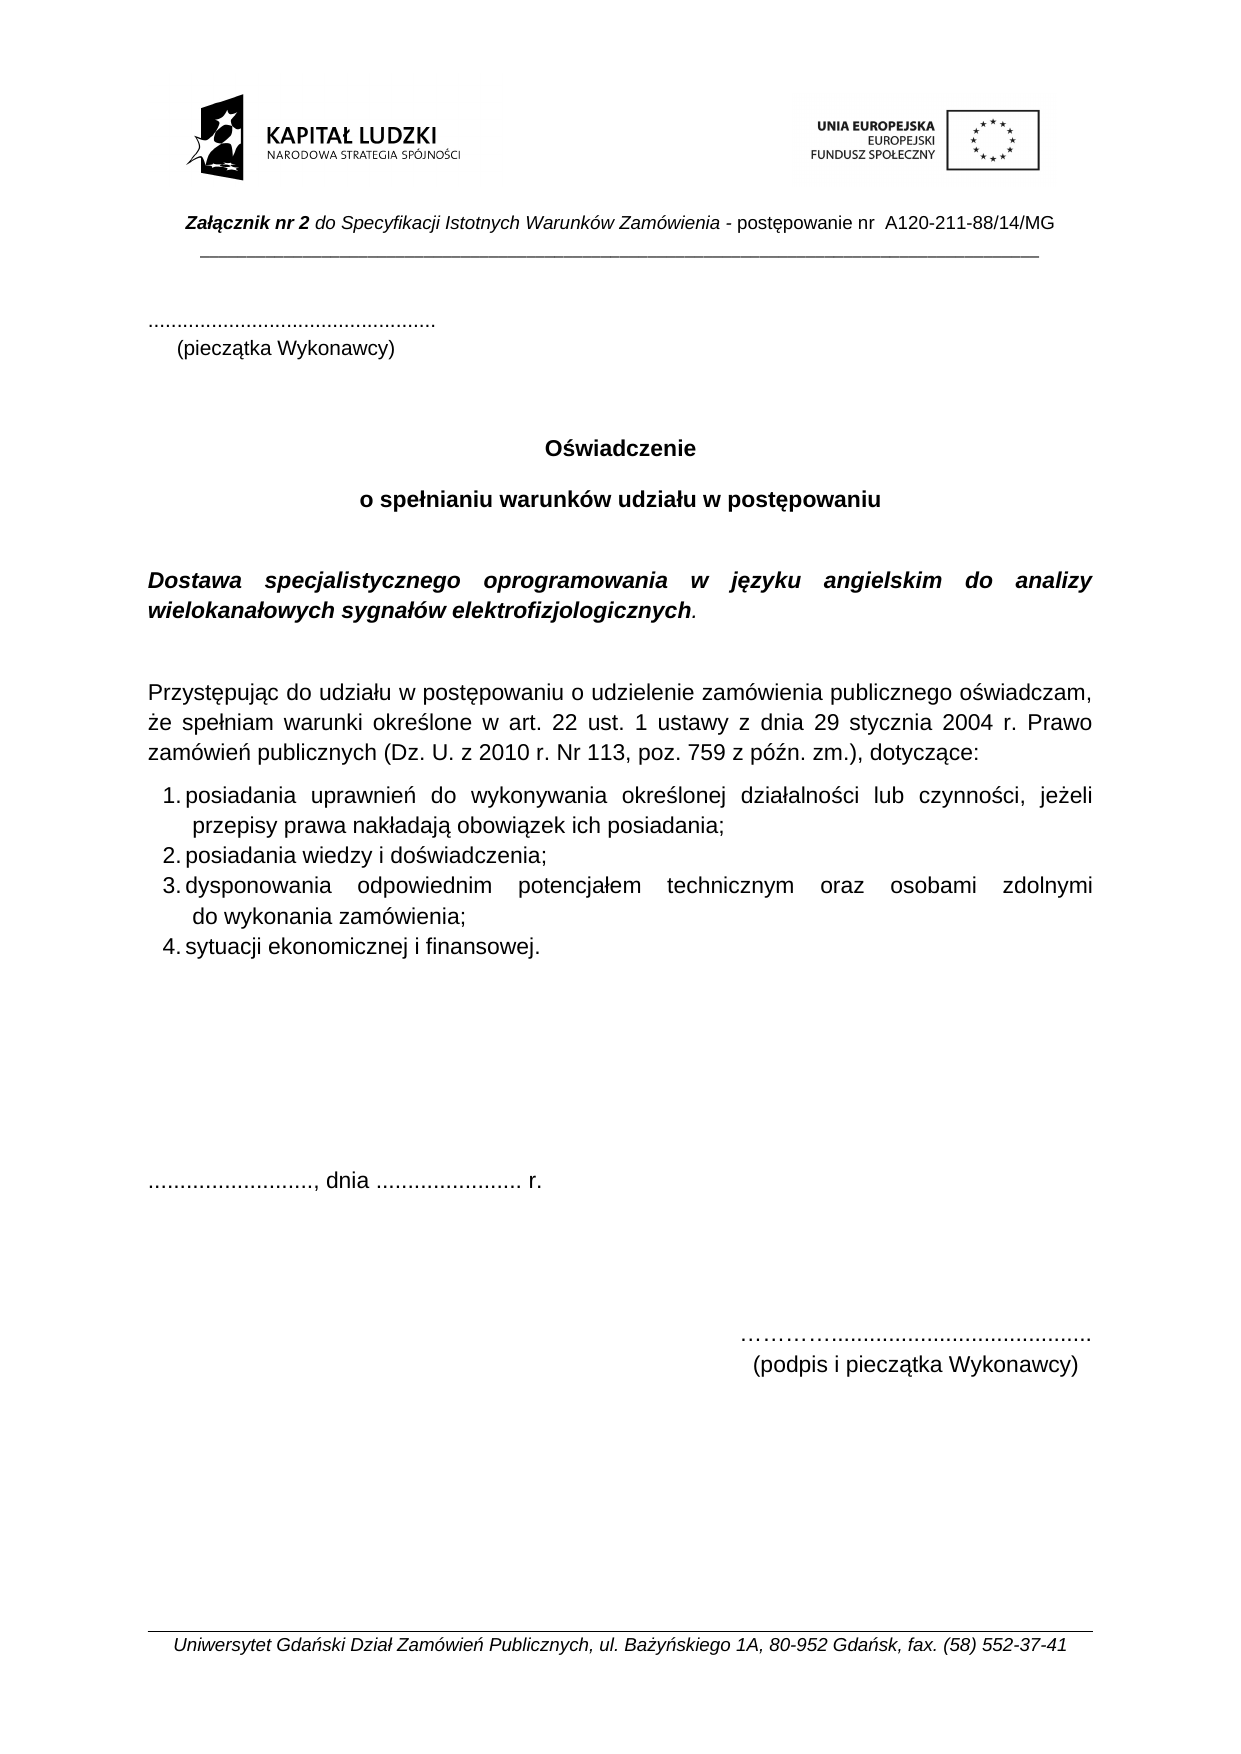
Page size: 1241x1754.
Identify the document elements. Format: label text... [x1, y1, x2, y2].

list posiadania uprawnień do wykonywania określonej działalności lub czynności, jeżeli przepisy prawa nakładają obowiązek ich posiadania; [162, 782, 1093, 838]
text ………….........................................(podpis i pieczątka Wykonawcy) [738, 1320, 1093, 1377]
text .................................................. (pieczątka Wykonawcy) [148, 308, 1093, 359]
text Oświadczenie [148, 435, 1093, 461]
list posiadania wiedzy i doświadczenia; [162, 842, 1093, 868]
picture [147, 73, 503, 187]
list sytuacji ekonomicznej i finansowej. [162, 933, 1093, 959]
text Przystępując do udziału w postępowaniu o udzielenie zamówienia publicznego oświadczam, że spełniam warunki określone w art. 22 ust. 1 ustawy z dnia 29 stycznia 2004 r. Prawo zamówień publicznych (Dz. U. z 2010 r. Nr 113, poz. 759 z późn. zm.), dotyczące: [148, 679, 1093, 765]
picture [792, 93, 1058, 187]
text o spełnianiu warunków udziału w postępowaniu [148, 486, 1093, 512]
list dysponowania odpowiednim potencjałem technicznym oraz osobami zdolnymi do wykonania zamówienia; [162, 872, 1093, 929]
list Dostawa specjalistycznego oprogramowania w języku angielskim do analizy wielokanałowych sygnałów elektrofizjologicznych. [148, 567, 1093, 624]
text .........................., dnia ....................... r. [148, 1167, 1093, 1193]
